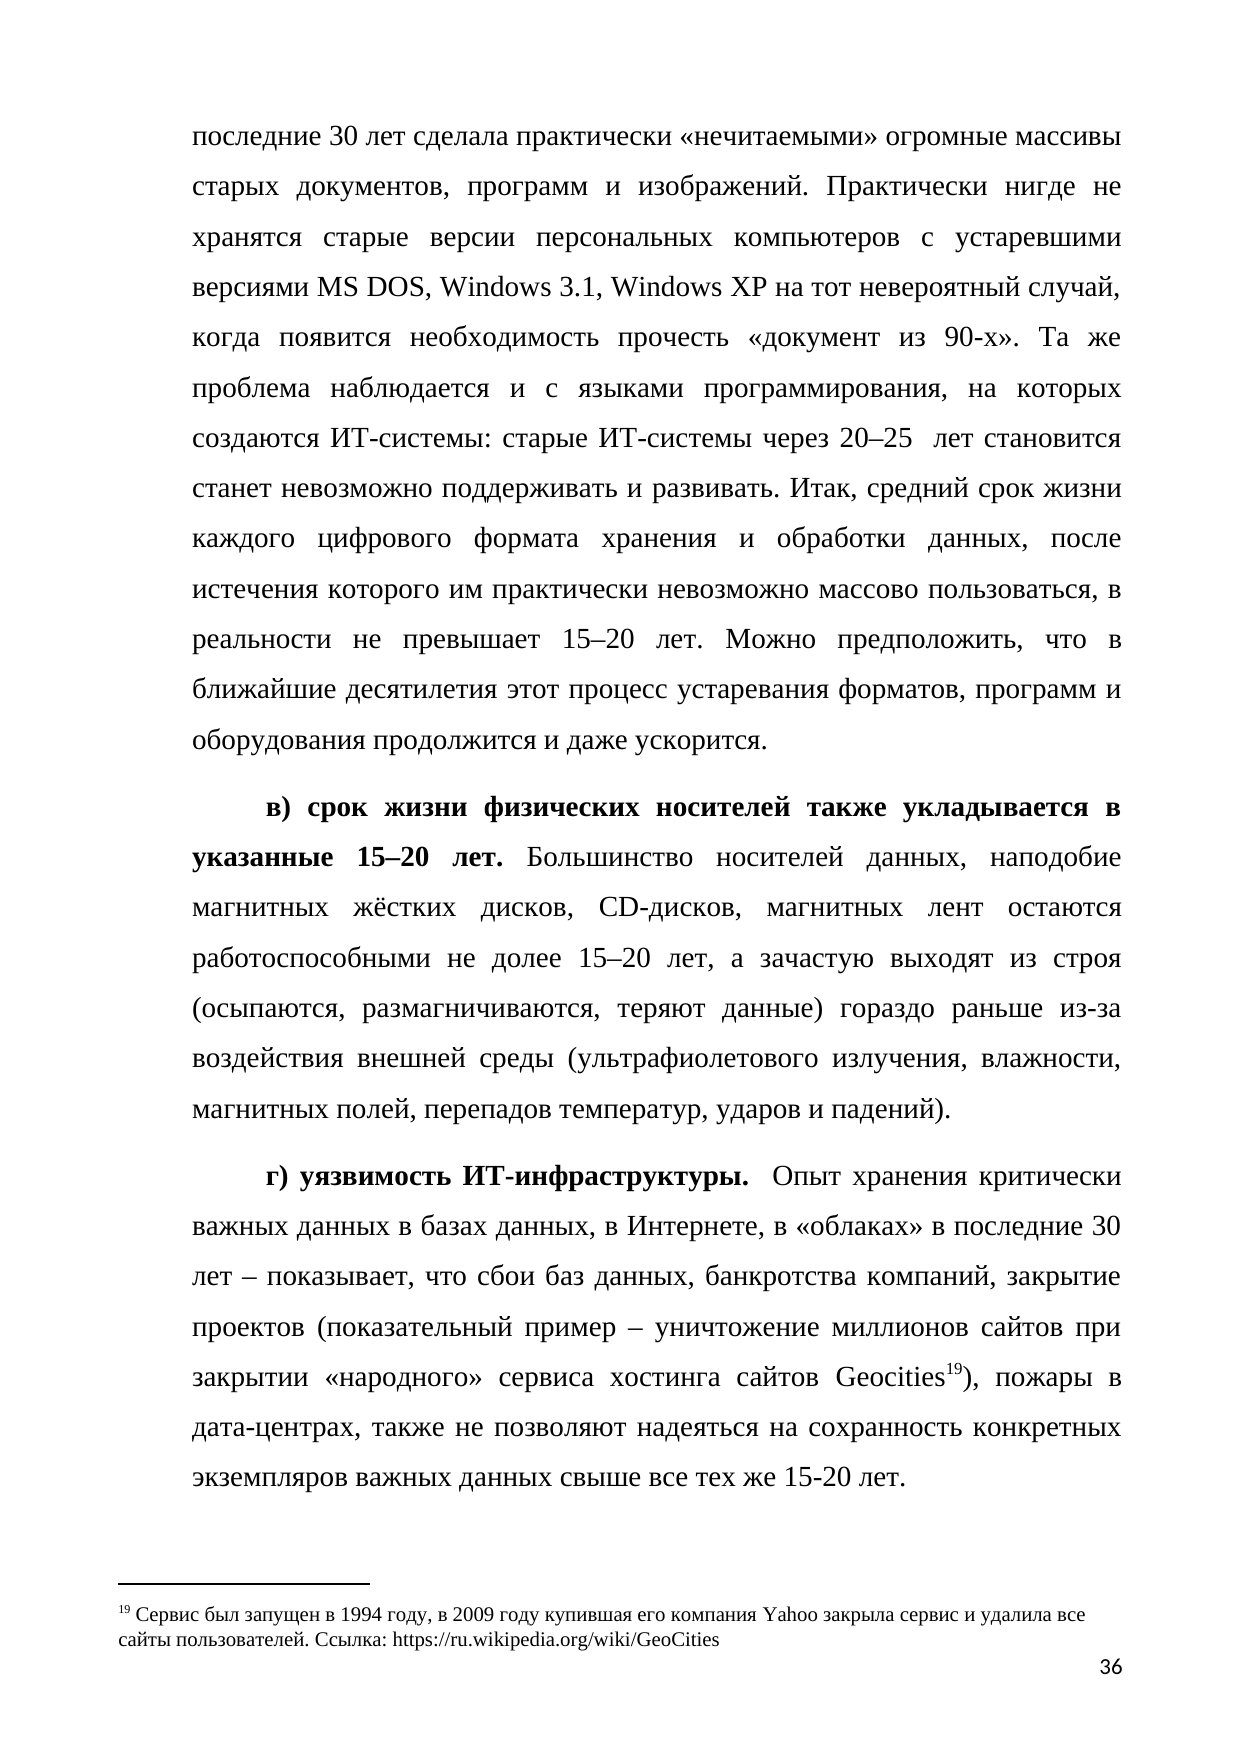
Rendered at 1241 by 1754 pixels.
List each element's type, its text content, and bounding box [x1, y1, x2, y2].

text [192, 118, 1122, 755]
text г) уязвимость ИТ-инфраструктуры. Опыт хранения критически важных данных в базах данных, в Интернете, в «облаках» в последние 30 лет – показывает, что сбои баз данных, банкротства компаний, закрытие проектов (показательный пример – уничтожение миллионов сайтов при закрытии «народного» сервиса хостинга сайтов Geocities), пожары в дата-центрах, также не позволяют надеяться на сохранность конкретных экземпляров важных данных свыше все тех же 15-20 лет. [192, 1158, 1122, 1493]
text в) срок жизни физических носителей также укладывается в указанные 15–20 лет. Большинство носителей данных, наподобие магнитных жёстких дисков, CD-дисков, магнитных лент остаются работоспособными не долее 15–20 лет, а зачастую выходят из строя (осыпаются, размагничиваются, теряют данные) гораздо раньше из-за воздействия внешней среды (ультрафиолетового излучения, влажности, магнитных полей, перепадов температур, ударов и падений). [192, 789, 1122, 1124]
